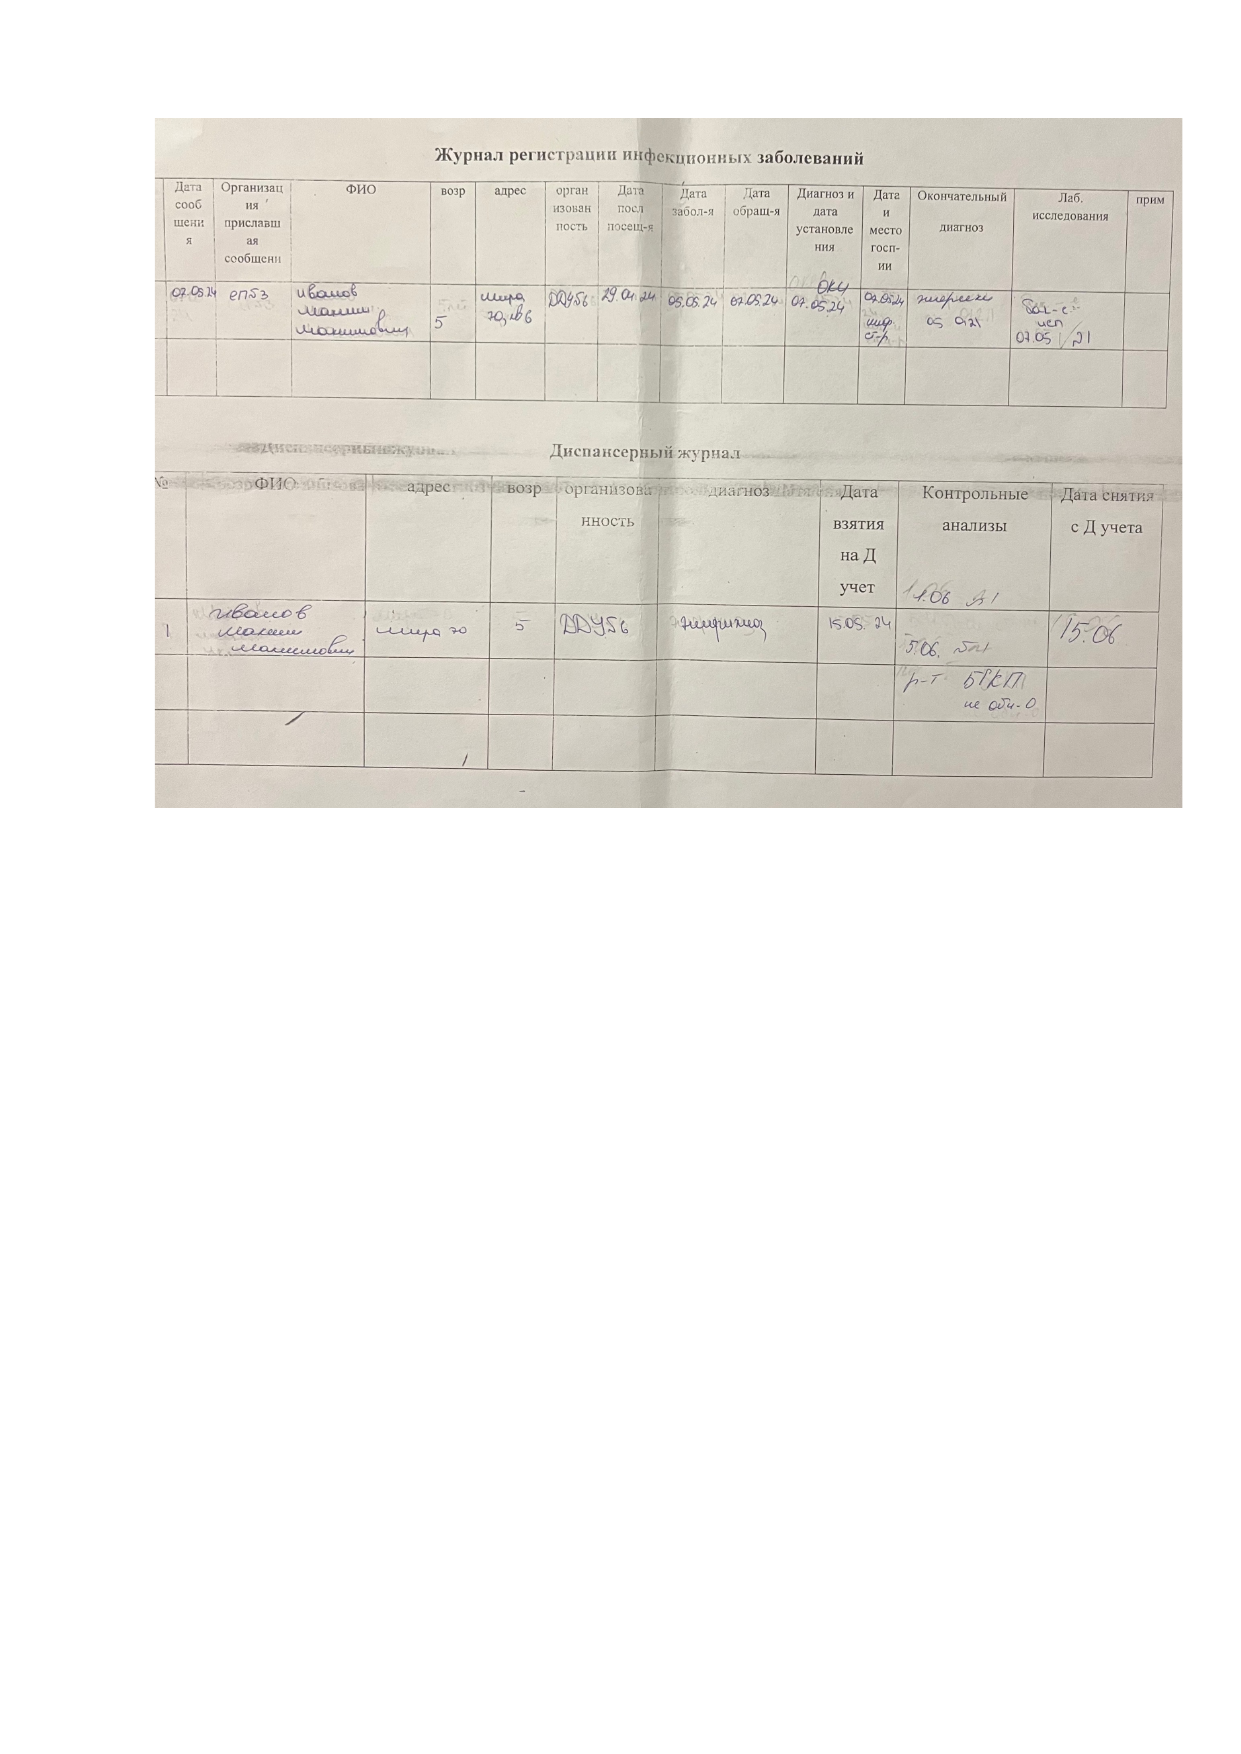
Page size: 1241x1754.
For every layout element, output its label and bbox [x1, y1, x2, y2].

picture [154, 118, 1183, 808]
